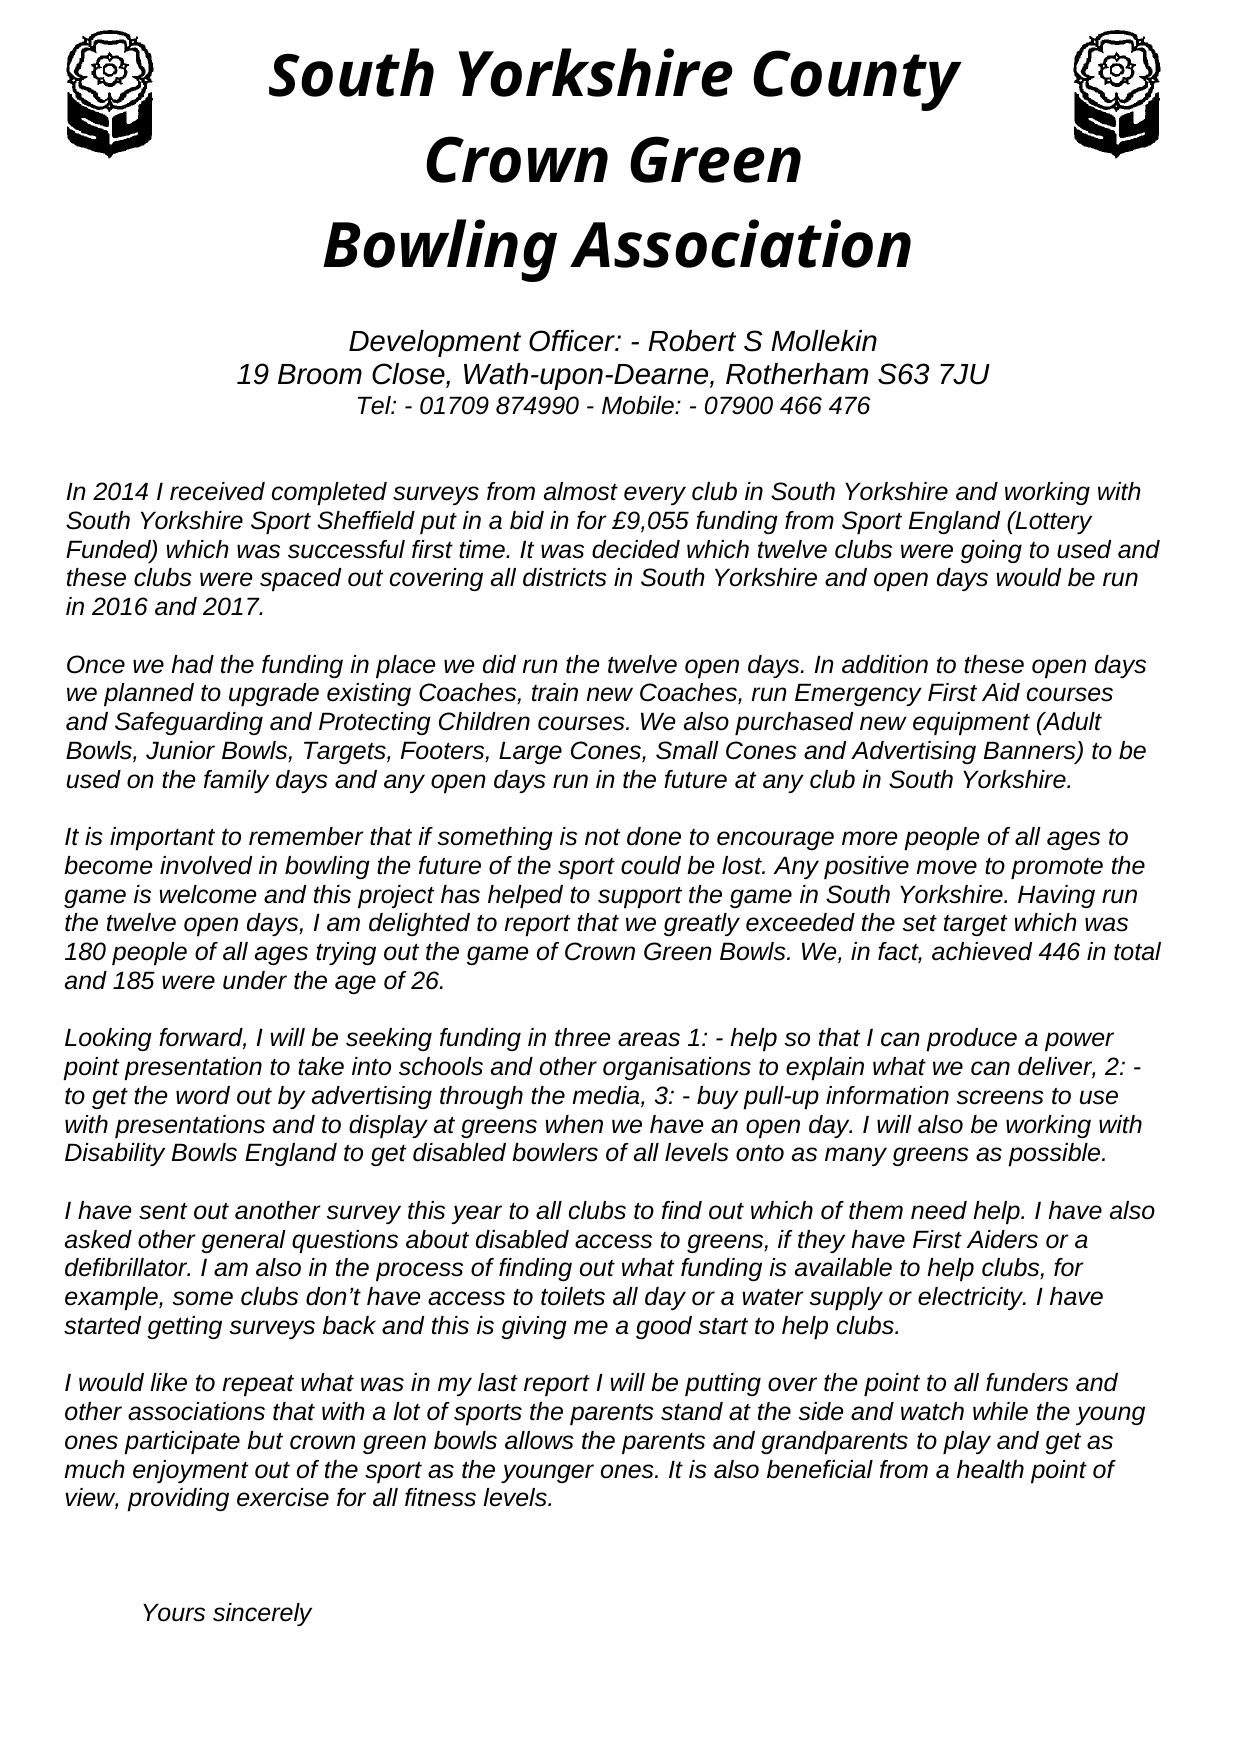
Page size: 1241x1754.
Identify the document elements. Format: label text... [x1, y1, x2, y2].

text Looking forward, I will be seeking funding in three areas 1: - help so that I can produce a power point presentation to take into schools and other organisations to explain what we can deliver, 2: - to get the word out by advertising through the media, 3: - buy pull-up information screens to use with presentations and to display at greens when we have an open day. I will also be working with Disability Bowls England to get disabled bowlers of all levels onto as many greens as possible. [64, 1023, 1164, 1167]
text I would like to repeat what was in my last report I will be putting over the point to all funders and other associations that with a lot of sports the parents stand at the side and watch while the young ones participate but crown green bowls allows the parents and grandparents to play and get as much enjoyment out of the sport as the younger ones. It is also beneficial from a health point of view, providing exercise for all fitness levels. [64, 1368, 1164, 1512]
text In 2014 I received completed surveys from almost every club in South Yorkshire and working with South Yorkshire Sport Sheffield put in a bid in for £9,055 funding from Sport England (Lottery Funded) which was successful first time. It was decided which twelve clubs were going to used and these clubs were spaced out covering all districts in South Yorkshire and open days would be run in 2016 and 2017. [33, 477, 1162, 621]
picture [65, 28, 155, 160]
subtitle Bowling Association [66, 200, 1170, 285]
text 19 Broom Close, Wath-upon-Dearne, Rotherham S63 7JU [66, 357, 1161, 391]
subtitle South Yorkshire County Crown Green [66, 30, 1170, 200]
subtitle Yours sincerely [141, 1598, 1064, 1627]
text Once we had the funding in place we did run the twelve open days. In addition to these open days we planned to upgrade existing Coaches, train new Coaches, run Emergency First Aid courses and Safeguarding and Protecting Children courses. We also purchased new equipment (Adult Bowls, Junior Bowls, Targets, Footers, Large Cones, Small Cones and Advertising Banners) to be used on the family days and any open days run in the future at any club in South Yorkshire. [33, 649, 1162, 793]
text Development Officer: - Robert S Mollekin [66, 324, 1161, 357]
text It is important to remember that if something is not done to encourage more people of all ages to become involved in bowling the future of the sport could be lost. Any positive move to promote the game is welcome and this project has helped to support the game in South Yorkshire. Having run the twelve open days, I am delighted to report that we greatly exceeded the set target which was 180 people of all ages trying out the game of Crown Green Bowls. We, in fact, achieved 446 in total and 185 were under the age of 26. [64, 822, 1164, 994]
text Tel: - 01709 874990 - Mobile: - 07900 466 476 [66, 391, 1161, 419]
text I have sent out another survey this year to all clubs to find out which of them need help. I have also asked other general questions about disabled access to greens, if they have First Aiders or a defibrillator. I am also in the process of finding out what funding is available to help clubs, for example, some clubs don’t have access to toilets all day or a water supply or electricity. I have started getting surveys back and this is giving me a good start to help clubs. [64, 1196, 1164, 1339]
